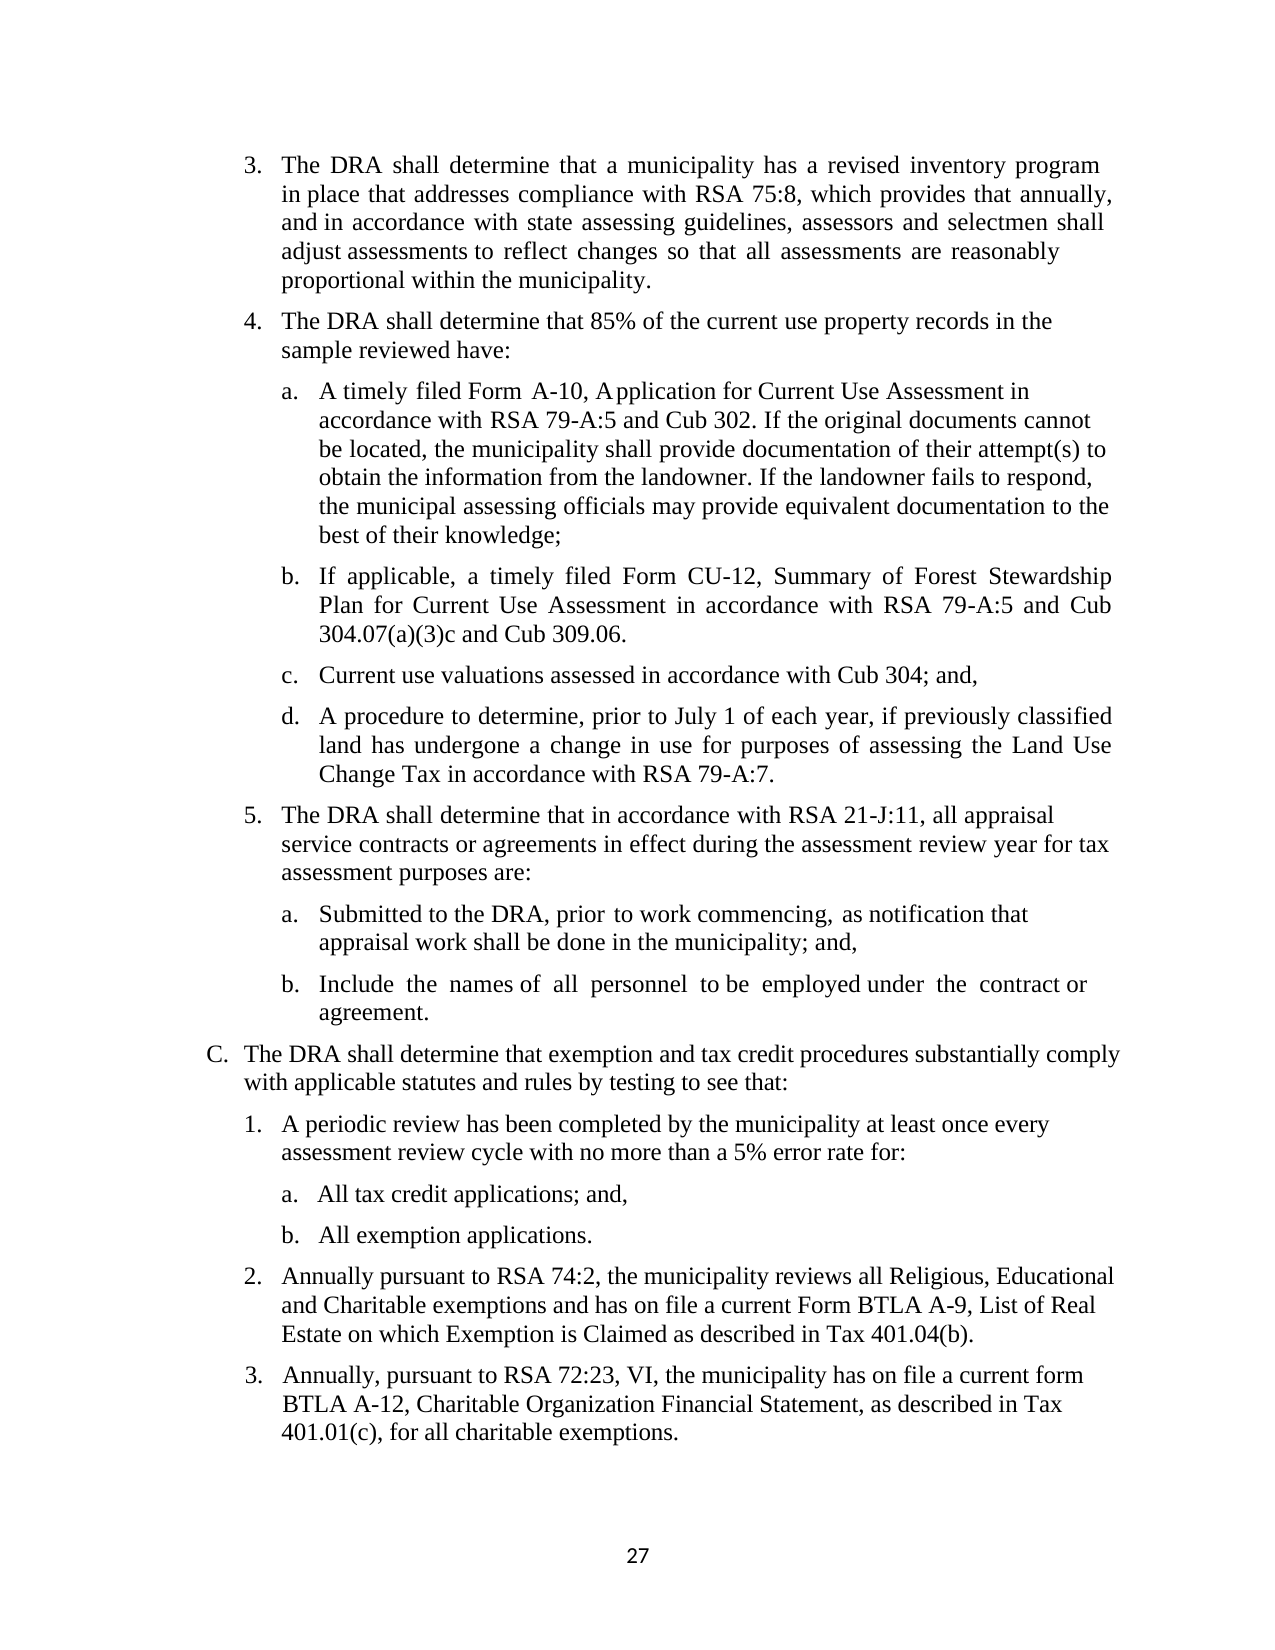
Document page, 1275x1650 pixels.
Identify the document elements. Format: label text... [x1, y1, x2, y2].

text 401.01(c), for all charitable exemptions. [281, 1417, 1125, 1446]
text 1. A periodic review has been completed by the municipality at least once every assessment review cycle with no more than a 5% error rate for: [244, 1109, 1125, 1166]
text b. All exemption applications. [281, 1220, 1125, 1249]
text b. Include the names of all personnel to be employed under the contract or agreement. [281, 969, 1115, 1026]
text d. A procedure to determine, prior to July 1 of each year, if previously classified land has undergone a change in use for purposes of assessing the Land Use Change Tax in accordance with RSA 79-A:7. [281, 701, 1115, 787]
text 3. Annually, pursuant to RSA 72:23, VI, the municipality has on file a current form [244, 1360, 1125, 1389]
text a. A timely filed Form A-10, Application for Current Use Assessment in accordance with RSA 79-A:5 and Cub 302. If the original documents cannot be located, the municipality shall provide documentation of their attempt(s) to obtain the information from the landowner. If the landowner fails to respond, the municipal assessing officials may provide equivalent documentation to the best of their knowledge; [281, 376, 1116, 549]
text C. The DRA shall determine that exemption and tax credit procedures substantially comply with applicable statutes and rules by testing to see that: [206, 1039, 1125, 1096]
text 2. Annually pursuant to RSA 74:2, the municipality reviews all Religious, Educational and Charitable exemptions and has on file a current Form BTLA A-9, List of Real Estate on which Exemption is Claimed as described in Tax 401.04(b). [244, 1261, 1125, 1347]
text 3. The DRA shall determine that a municipality has a revised inventory program in place that addresses compliance with RSA 75:8, which provides that annually, and in accordance with state assessing guidelines, assessors and selectmen shall adjust assessments to reflect changes so that all assessments are reasonably proportional within the municipality. [244, 150, 1119, 294]
text c. Current use valuations assessed in accordance with Cub 304; and, [281, 660, 1127, 689]
text a. Submitted to the DRA, prior to work commencing, as notification that appraisal work shall be done in the municipality; and, [281, 899, 1115, 956]
text 4. The DRA shall determine that 85% of the current use property records in the sample reviewed have: [244, 306, 1115, 364]
text 5. The DRA shall determine that in accordance with RSA 21-J:11, all appraisal service contracts or agreements in effect during the assessment review year for tax assessment purposes are: [244, 800, 1116, 886]
text BTLA A-12, Charitable Organization Financial Statement, as described in Tax [282, 1389, 1125, 1417]
text b. If applicable, a timely filed Form CU-12, Summary of Forest Stewardship Plan for Current Use Assessment in accordance with RSA 79-A:5 and Cub 304.07(a)(3)c and Cub 309.06. [281, 561, 1127, 647]
text a. All tax credit applications; and, [281, 1179, 1125, 1207]
